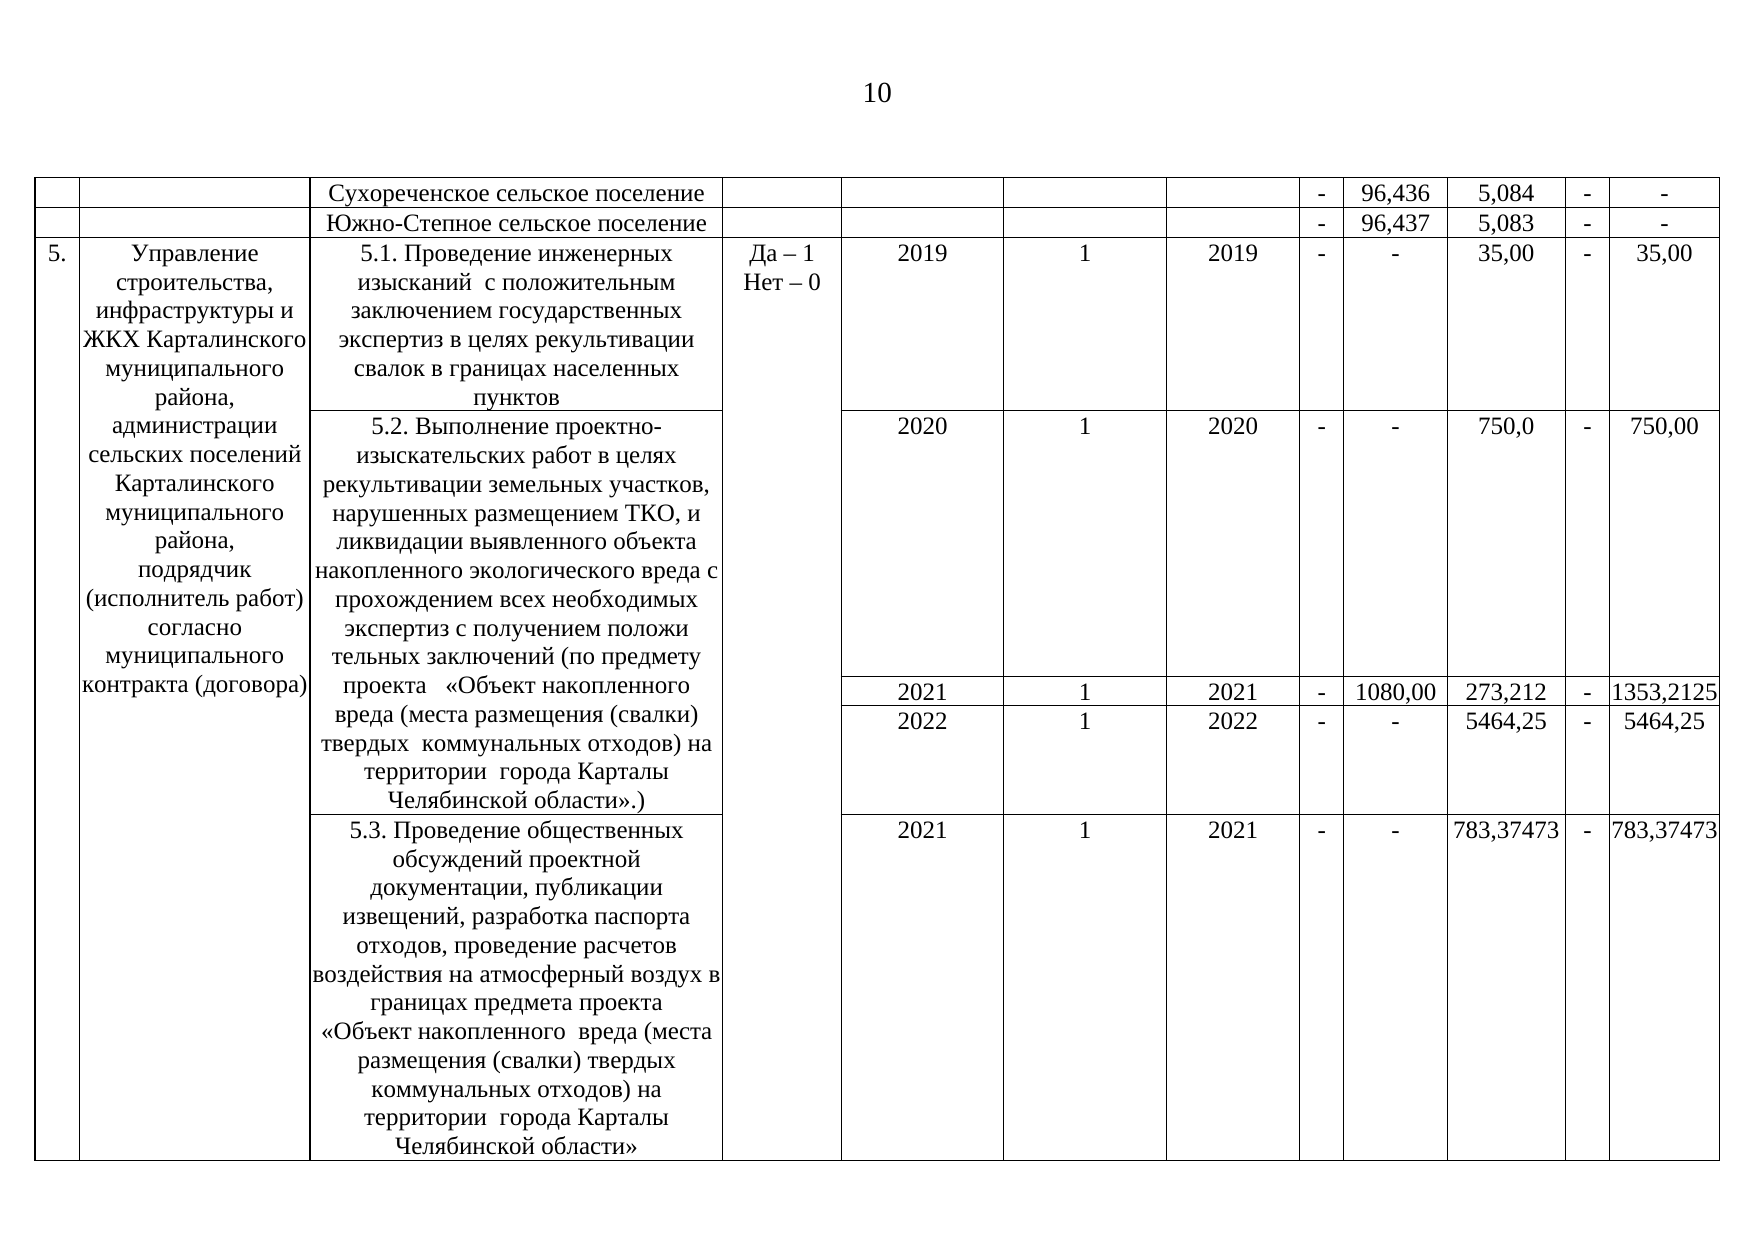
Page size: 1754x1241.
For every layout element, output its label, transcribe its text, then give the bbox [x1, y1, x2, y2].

table_cell 2020 [842, 411, 1003, 676]
table_cell - [1300, 815, 1343, 1160]
table_cell - [1610, 178, 1719, 207]
table_cell 2021 [1167, 815, 1299, 1160]
table_cell - [1566, 208, 1609, 237]
table_cell 5464,25 [1610, 706, 1719, 814]
table_cell 1353,2125 [1610, 677, 1719, 705]
table_cell 96,437 [1344, 208, 1447, 237]
table_cell - [1300, 178, 1343, 207]
table_cell 5.3. Проведение общественных обсуждений проектной документации, публикации извещений, разработка паспорта отходов, проведение расчетов воздействия на атмосферный воздух в границах предмета проекта «Объект накопленного вреда (места размещения (свалки) твердых коммунальных отходов) на территории города Карталы Челябинской области» [311, 815, 722, 1160]
table_cell 750,00 [1610, 411, 1719, 676]
table_cell 783,37473 [1610, 815, 1719, 1160]
table_cell 2022 [842, 706, 1003, 814]
table_cell 5,083 [1448, 208, 1565, 237]
table_cell [723, 208, 841, 237]
table_cell [1004, 178, 1166, 207]
table_cell 35,00 [1448, 238, 1565, 410]
table_cell 2022 [1167, 706, 1299, 814]
table_cell - [1344, 706, 1447, 814]
table_cell [1167, 208, 1299, 237]
table_cell 2019 [1167, 238, 1299, 410]
table_cell [80, 178, 309, 207]
table_cell [1004, 208, 1166, 237]
table_cell 1 [1004, 411, 1166, 676]
table_cell Управление строительства, инфраструктуры и ЖКХ Карталинского муниципального района, администрации сельских поселений Карталинского муниципального района, подрядчик (исполнитель работ) согласно муниципального контракта (договора) [80, 238, 309, 1160]
table_cell - [1344, 411, 1447, 676]
table_cell - [1566, 706, 1609, 814]
table_cell - [1610, 208, 1719, 237]
table_cell - [1566, 411, 1609, 676]
table_cell [80, 208, 309, 237]
table_cell 5464,25 [1448, 706, 1565, 814]
table_cell 2021 [842, 677, 1003, 705]
table_cell - [1344, 815, 1447, 1160]
table_cell [842, 208, 1003, 237]
table_cell Сухореченское сельское поселение [311, 178, 722, 207]
table_cell - [1300, 238, 1343, 410]
table_cell - [1300, 411, 1343, 676]
table_cell Южно-Степное сельское поселение [311, 208, 722, 237]
table_cell 1 [1004, 706, 1166, 814]
table_cell 2021 [842, 815, 1003, 1160]
table_cell 273,212 [1448, 677, 1565, 705]
table_cell 2019 [842, 238, 1003, 410]
table_cell [1167, 178, 1299, 207]
table_cell 5.1. Проведение инженерных изысканий с положительным заключением государственных экспертиз в целях рекультивации свалок в границах населенных пунктов [311, 238, 722, 410]
table_cell [36, 178, 79, 207]
table_cell - [1566, 815, 1609, 1160]
table_cell Да – 1 Нет – 0 [723, 238, 841, 1160]
table_cell 5. [36, 238, 79, 1160]
table_cell - [1300, 706, 1343, 814]
table_cell 35,00 [1610, 238, 1719, 410]
table_cell 783,37473 [1448, 815, 1565, 1160]
table_cell - [1300, 208, 1343, 237]
table_cell 2021 [1167, 677, 1299, 705]
table_cell 5,084 [1448, 178, 1565, 207]
table_cell 96,436 [1344, 178, 1447, 207]
table_cell 5.2. Выполнение проектно-изыскательских работ в целях рекультивации земельных участков, нарушенных размещением ТКО, и ликвидации выявленного объекта накопленного экологического вреда с прохождением всех необходимых экспертиз с получением положи тельных заключений (по предмету проекта «Объект накопленного вреда (места размещения (свалки) твердых коммунальных отходов) на территории города Карталы Челябинской области».) [311, 411, 722, 814]
table_cell - [1344, 238, 1447, 410]
table_cell 1 [1004, 238, 1166, 410]
table_cell 2020 [1167, 411, 1299, 676]
table_cell - [1300, 677, 1343, 705]
table_cell - [1566, 178, 1609, 207]
table_cell 1 [1004, 677, 1166, 705]
table_cell 750,0 [1448, 411, 1565, 676]
table_cell [36, 208, 79, 237]
table_cell - [1566, 677, 1609, 705]
table_cell - [1566, 238, 1609, 410]
table_cell 1 [1004, 815, 1166, 1160]
table_cell [723, 178, 841, 207]
table_cell 1080,00 [1344, 677, 1447, 705]
table_cell [842, 178, 1003, 207]
